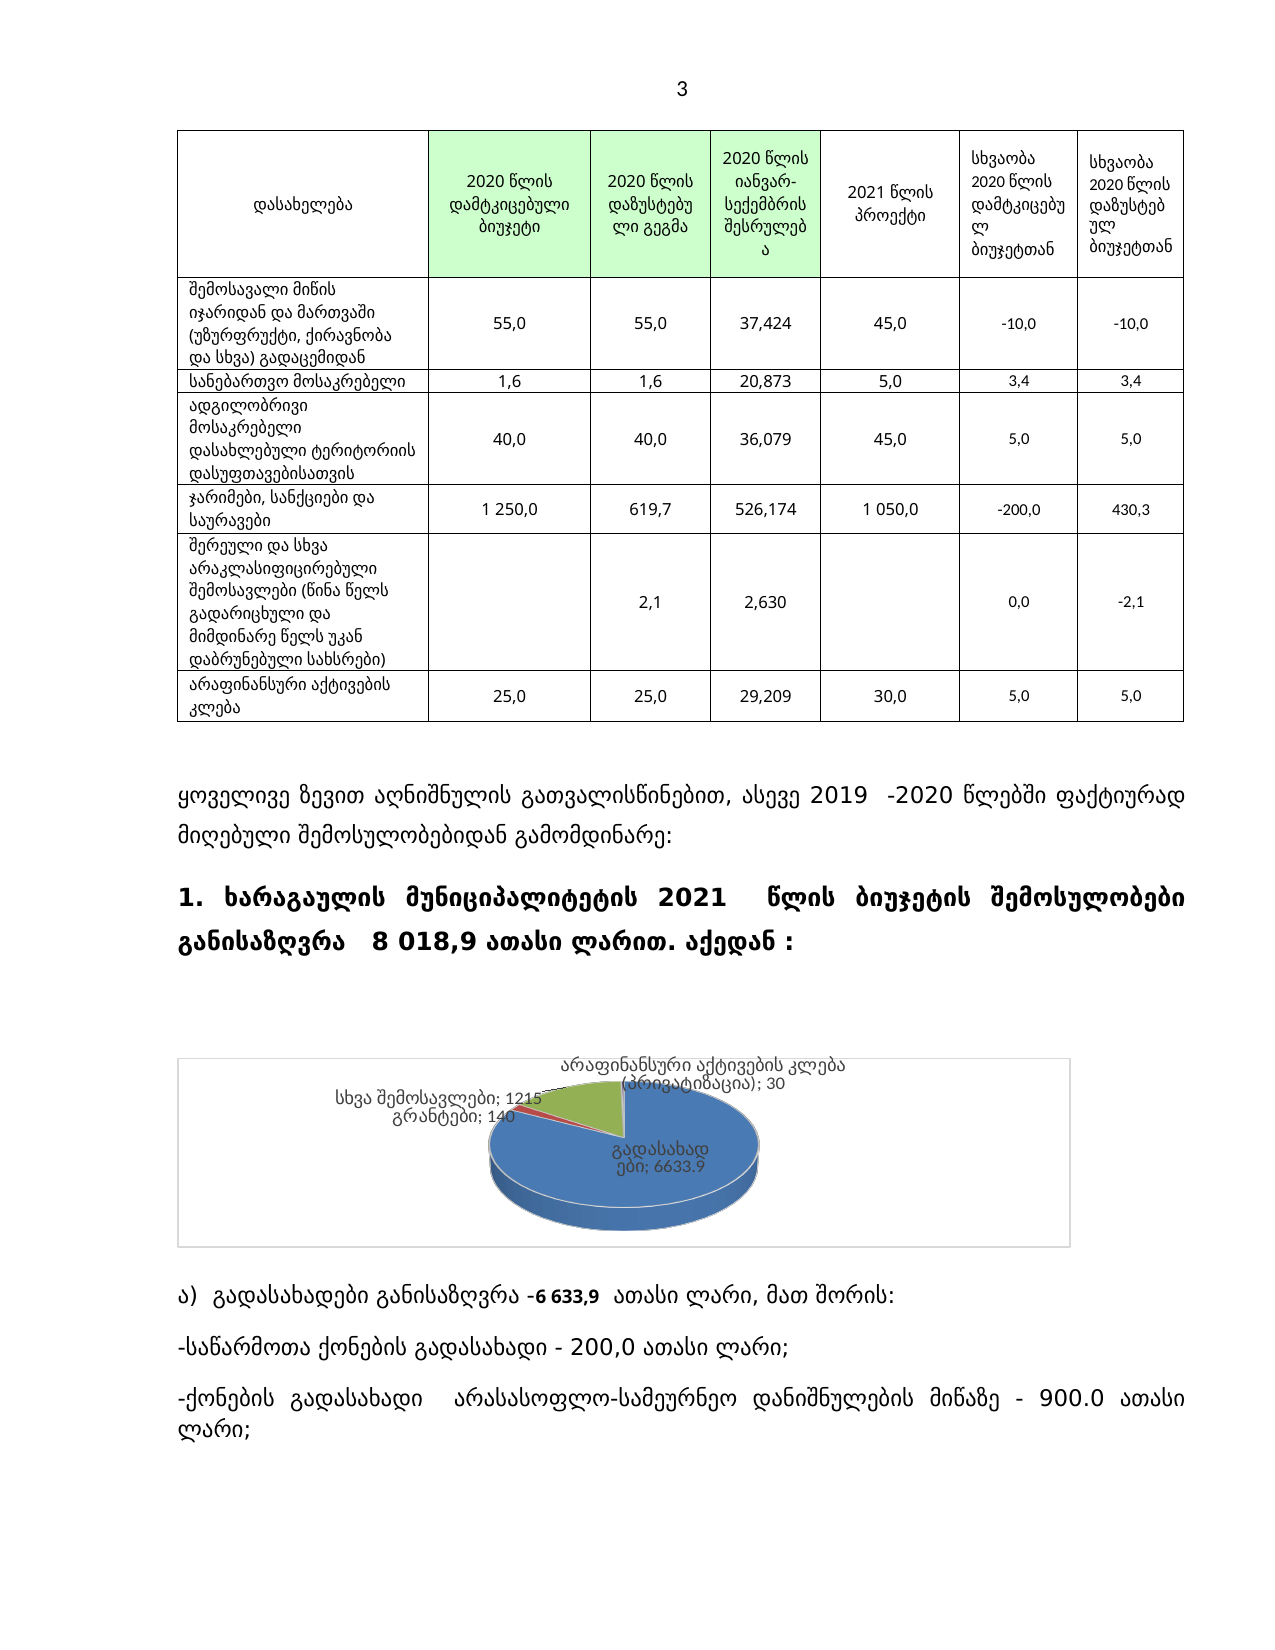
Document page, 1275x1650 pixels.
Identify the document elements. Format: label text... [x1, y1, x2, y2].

table_cell 37,424 [711, 278, 820, 368]
table_cell [429, 534, 590, 670]
table_cell 5,0 [821, 370, 959, 392]
text -საწარმოთა ქონების გადასახადი - 200,0 ათასი ლარი; [177, 1334, 1186, 1361]
table_cell 0,0 [960, 534, 1077, 670]
table_cell 25,0 [429, 671, 590, 721]
table_cell 430,3 [1078, 485, 1183, 533]
table_cell [821, 534, 959, 670]
table_cell 45,0 [821, 393, 959, 484]
table_cell 5,0 [1078, 393, 1183, 484]
table_cell არაფინანსური აქტივების კლება [178, 671, 428, 721]
table_cell 40,0 [429, 393, 590, 484]
table_cell 55,0 [429, 278, 590, 368]
table_cell 40,0 [591, 393, 710, 484]
table_cell 619,7 [591, 485, 710, 533]
table_cell 2,1 [591, 534, 710, 670]
text 1. ხარაგაულის მუნიციპალიტეტის 2021 წლის ბიუჯეტის შემოსულობები განისაზღვრა 8 018,9 ათასი ლარით. აქედან : [177, 883, 1186, 956]
table_cell 36,079 [711, 393, 820, 484]
text -ქონების გადასახადი არასასოფლო-სამეურნეო დანიშნულების მიწაზე - 900.0 ათასი ლარი; [177, 1385, 1186, 1443]
table_header 2020 წლის დაზუსტებული გეგმა [591, 131, 710, 277]
table_cell 1 050,0 [821, 485, 959, 533]
table_cell 3,4 [1078, 370, 1183, 392]
table_cell 25,0 [591, 671, 710, 721]
table_cell 30,0 [821, 671, 959, 721]
table_cell 1 250,0 [429, 485, 590, 533]
table_cell 526,174 [711, 485, 820, 533]
table_cell 5,0 [1078, 671, 1183, 721]
table_cell 45,0 [821, 278, 959, 368]
table_cell -10,0 [1078, 278, 1183, 368]
table_cell შერეული და სხვა არაკლასიფიცირებული შემოსავლები (წინა წელს გადარიცხული და მიმდინარე წელს უკან დაბრუნებული სახსრები) [178, 534, 428, 670]
table_header სხვაობა 2020 წლის დამტკიცებულ ბიუჯეტთან [960, 131, 1077, 277]
table_cell 2,630 [711, 534, 820, 670]
table_cell შემოსავალი მიწის იჯარიდან და მართვაში (უზურფრუქტი, ქირავნობა და სხვა) გადაცემიდან [178, 278, 428, 368]
table_cell ადგილობრივი მოსაკრებელი დასახლებული ტერიტორიის დასუფთავებისათვის [178, 393, 428, 484]
table_cell 1,6 [429, 370, 590, 392]
table_header დასახელება [178, 131, 428, 277]
table_cell 5,0 [960, 671, 1077, 721]
table_header 2020 წლის დამტკიცებული ბიუჯეტი [429, 131, 590, 277]
table_cell 1,6 [591, 370, 710, 392]
table_cell 3,4 [960, 370, 1077, 392]
text ყოველივე ზევით აღნიშნულის გათვალისწინებით, ასევე 2019 -2020 წლებში ფაქტიურად მიღებული შემოსულობებიდან გამომდინარე: [177, 782, 1186, 849]
table_cell -10,0 [960, 278, 1077, 368]
table_cell 5,0 [960, 393, 1077, 484]
text ა) გადასახადები განისაზღვრა -6 633,9 ათასი ლარი, მათ შორის: [177, 1282, 1186, 1309]
table_cell -2,1 [1078, 534, 1183, 670]
table_header 2020 წლის იანვარ-სექემბრის შესრულება [711, 131, 820, 277]
table_cell -200,0 [960, 485, 1077, 533]
table_cell ჯარიმები, სანქციები და საურავები [178, 485, 428, 533]
table_header 2021 წლის პროექტი [821, 131, 959, 277]
table_cell 55,0 [591, 278, 710, 368]
table_cell 29,209 [711, 671, 820, 721]
table_cell სანებართვო მოსაკრებელი [178, 370, 428, 392]
table_header სხვაობა 2020 წლის დაზუსტებულ ბიუჯეტთან [1078, 131, 1183, 277]
table_cell 20,873 [711, 370, 820, 392]
